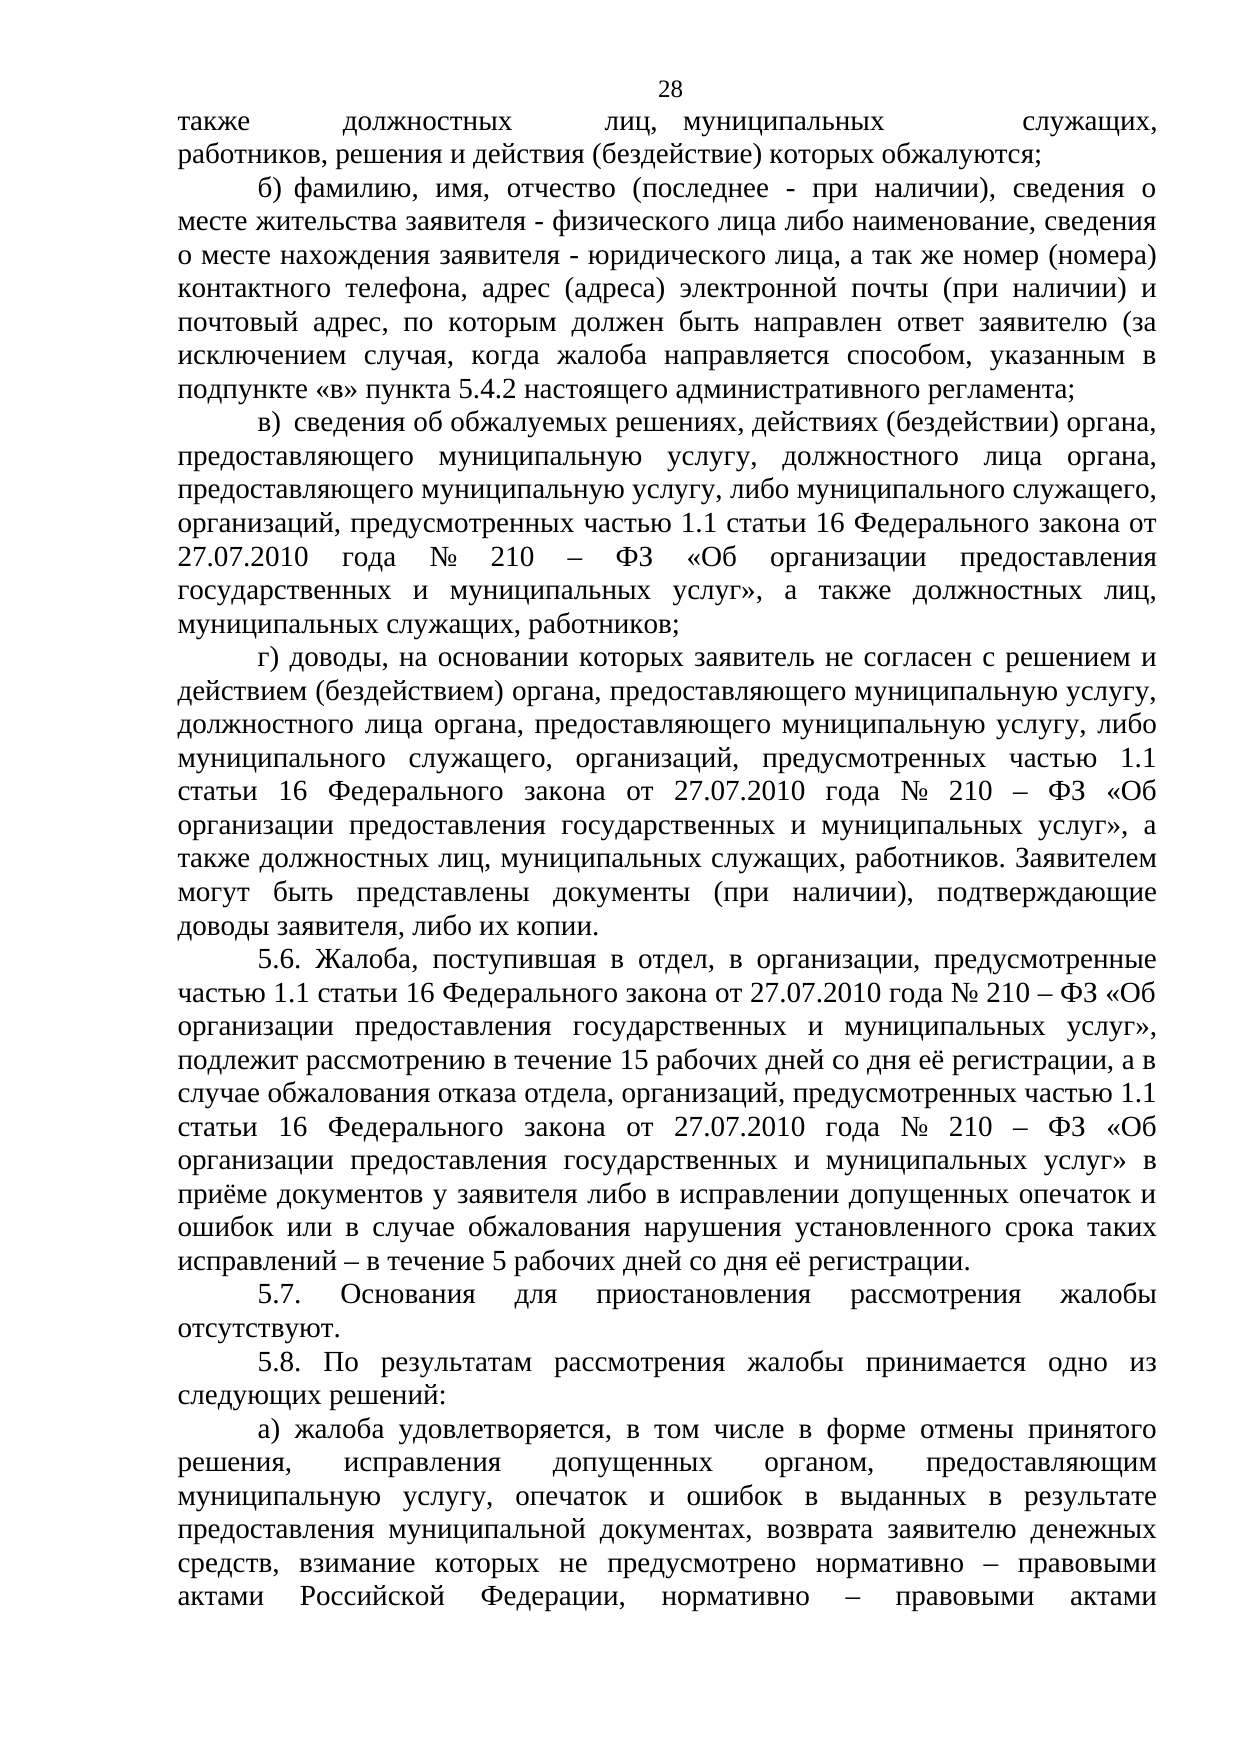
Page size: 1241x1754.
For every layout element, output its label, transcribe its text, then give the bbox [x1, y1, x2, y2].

text 5.8. По результатам рассмотрения жалобы принимается одно из следующих решений: [177, 1344, 1158, 1411]
text 5.7. Основания для приостановления рассмотрения жалобы отсутствуют. [177, 1277, 1158, 1344]
text б) фамилию, имя, отчество (последнее - при наличии), сведения о месте жительства заявителя - физического лица либо наименование, сведения о месте нахождения заявителя - юридического лица, а так же номер (номера) контактного телефона, адрес (адреса) электронной почты (при наличии) и почтовый адрес, по которым должен быть направлен ответ заявителю (за исключением случая, когда жалоба направляется способом, указанным в подпункте «в» пункта 5.4.2 настоящего административного регламента; [177, 170, 1158, 404]
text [177, 103, 1158, 170]
text в) сведения об обжалуемых решениях, действиях (бездействии) органа, предоставляющего муниципальную услугу, должностного лица органа, предоставляющего муниципальную услугу, либо муниципального служащего, организаций, предусмотренных частью 1.1 статьи 16 Федерального закона от 27.07.2010 года № 210 – ФЗ «Об организации предоставления государственных и муниципальных услуг», а также должностных лиц, муниципальных служащих, работников; [177, 404, 1158, 639]
text г) доводы, на основании которых заявитель не согласен с решением и действием (бездействием) органа, предоставляющего муниципальную услугу, должностного лица органа, предоставляющего муниципальную услугу, либо муниципального служащего, организаций, предусмотренных частью 1.1 статьи 16 Федерального закона от 27.07.2010 года № 210 – ФЗ «Об организации предоставления государственных и муниципальных услуг», а также должностных лиц, муниципальных служащих, работников. Заявителем могут быть представлены документы (при наличии), подтверждающие доводы заявителя, либо их копии. [177, 639, 1158, 941]
text 5.6. Жалоба, поступившая в отдел, в организации, предусмотренные частью 1.1 статьи 16 Федерального закона от 27.07.2010 года № 210 – ФЗ «Об организации предоставления государственных и муниципальных услуг», подлежит рассмотрению в течение 15 рабочих дней со дня её регистрации, а в случае обжалования отказа отдела, организаций, предусмотренных частью 1.1 статьи 16 Федерального закона от 27.07.2010 года № 210 – ФЗ «Об организации предоставления государственных и муниципальных услуг» в приёме документов у заявителя либо в исправлении допущенных опечаток и ошибок или в случае обжалования нарушения установленного срока таких исправлений – в течение 5 рабочих дней со дня её регистрации. [177, 941, 1158, 1277]
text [177, 1411, 1158, 1612]
